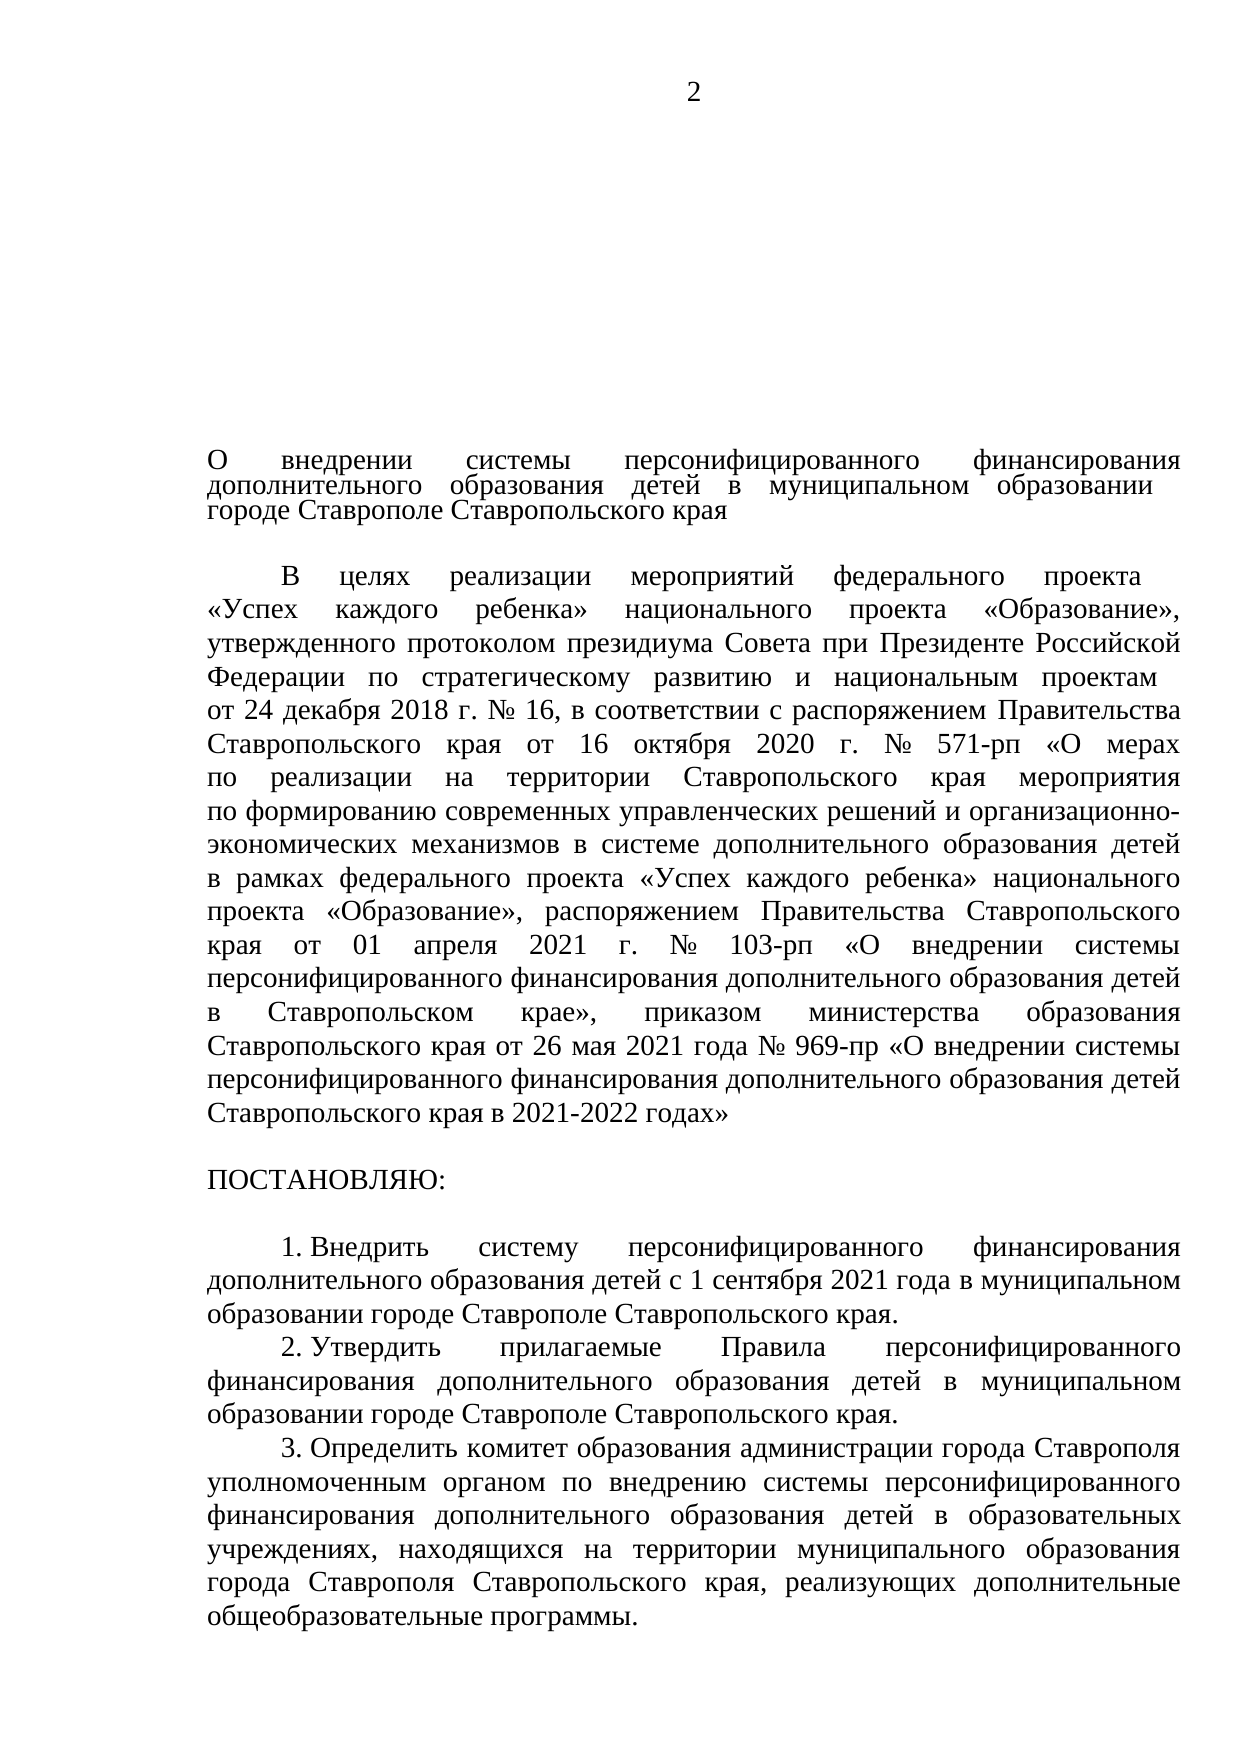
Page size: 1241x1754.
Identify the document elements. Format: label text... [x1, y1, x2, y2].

text В целях реализации мероприятий федерального проекта «Успех каждого ребенка» национального проекта «Образование», утвержденного протоколом президиума Совета при Президенте Российской Федерации по стратегическому развитию и национальным проектам от 24 декабря 2018 г. № 16, в соответствии с распоряжением Правительства Ставропольского края от 16 октября 2020 г. № 571-рп «О мерах по реализации на территории Ставропольского края мероприятия по формированию современных управленческих решений и организационно-экономических механизмов в системе дополнительного образования детей в рамках федерального проекта «Успех каждого ребенка» национального проекта «Образование», распоряжением Правительства Ставропольского края от 01 апреля 2021 г. № 103-рп «О внедрении системы персонифицированного финансирования дополнительного образования детей в Ставропольском крае», приказом министерства образования Ставропольского края от 26 мая 2021 года № 969-пр «О внедрении системы персонифицированного финансирования дополнительного образования детей Ставропольского края в 2021-2022 годах» [207, 558, 1181, 1128]
text О внедрении системы персонифицированного финансирования дополнительного образования детей в муниципальном образовании городе Ставрополе Ставропольского края [207, 449, 1181, 524]
text 2. Утвердить прилагаемые Правила персонифицированного финансирования дополнительного образования детей в муниципальном образовании городе Ставрополе Ставропольского края. [207, 1329, 1181, 1430]
text 3. Определить комитет образования администрации города Ставрополя уполномоченным органом по внедрению системы персонифицированного финансирования дополнительного образования детей в образовательных учреждениях, находящихся на территории муниципального образования города Ставрополя Ставропольского края, реализующих дополнительные общеобразовательные программы. [207, 1430, 1181, 1631]
text ПОСТАНОВЛЯЮ: [207, 1162, 1181, 1195]
text 1. Внедрить систему персонифицированного финансирования дополнительного образования детей с 1 сентября 2021 года в муниципальном образовании городе Ставрополе Ставропольского края. [207, 1229, 1181, 1329]
